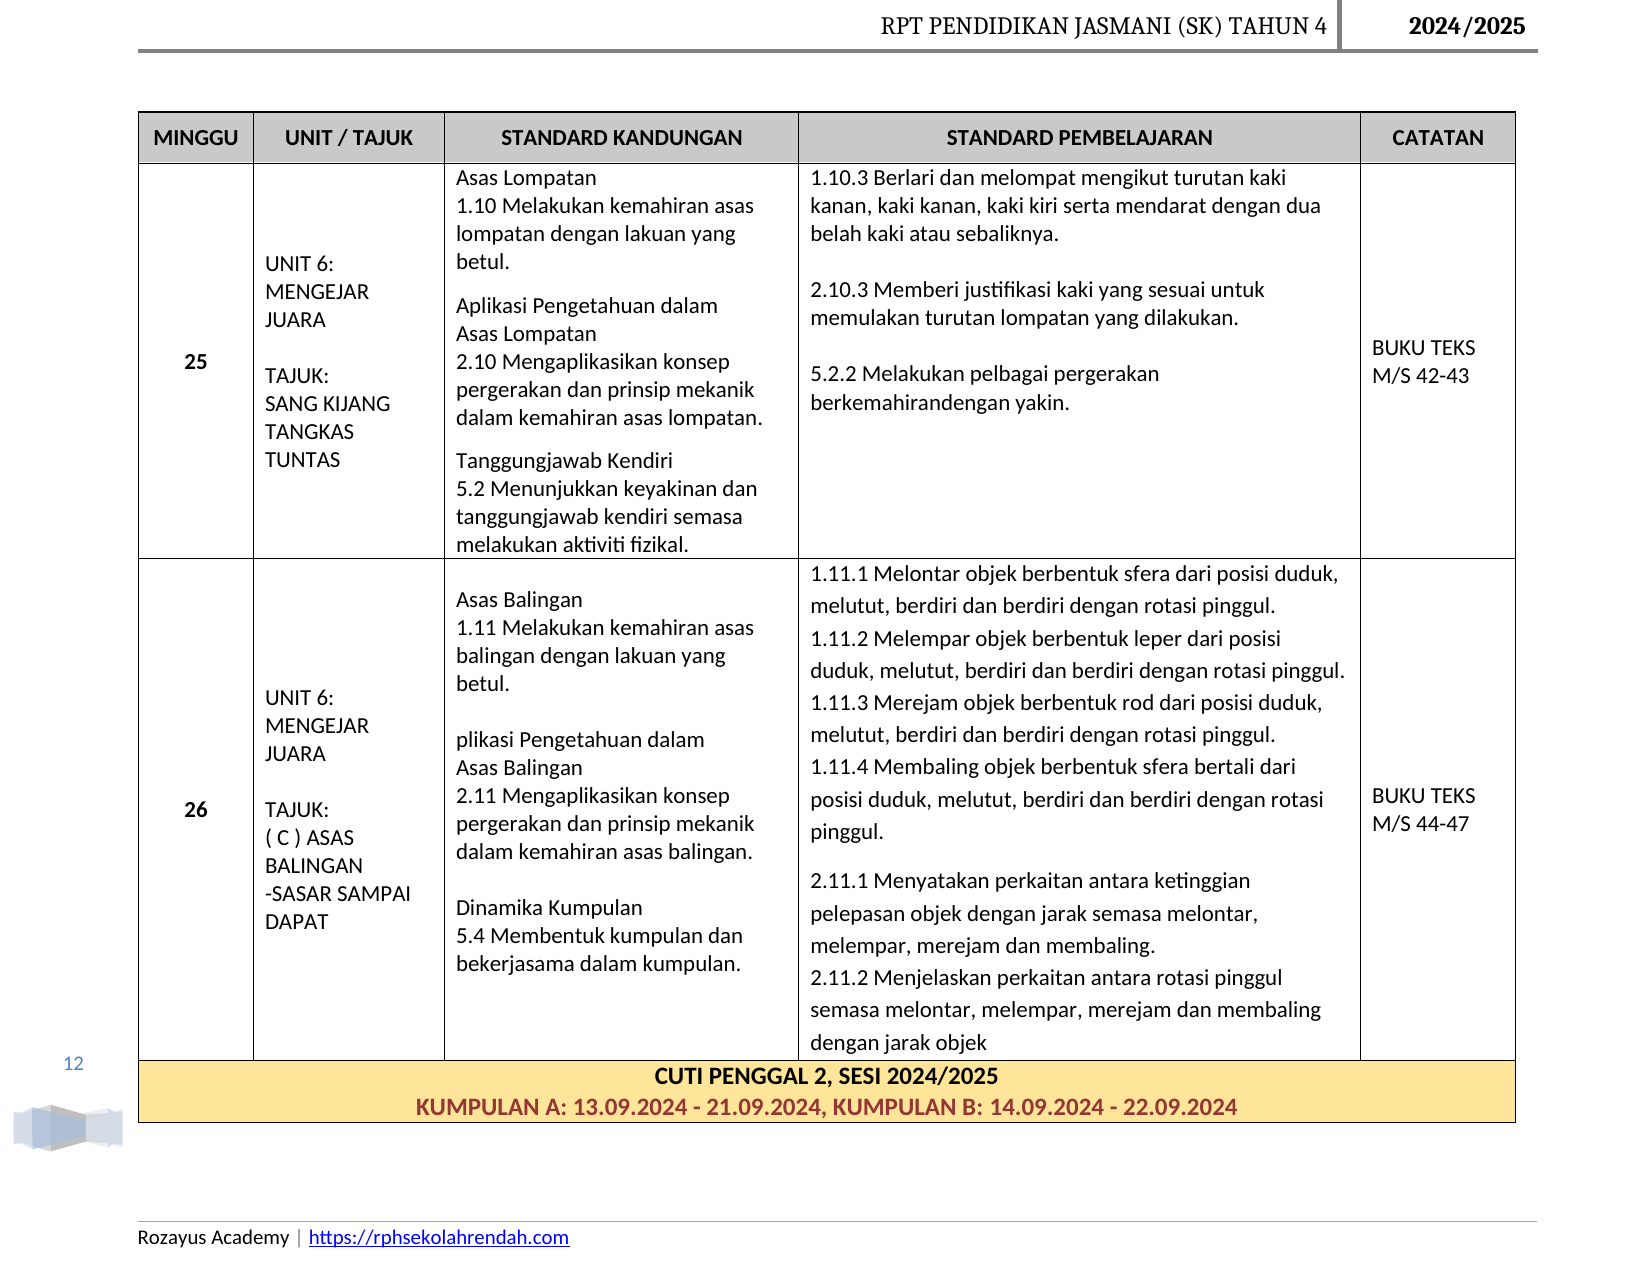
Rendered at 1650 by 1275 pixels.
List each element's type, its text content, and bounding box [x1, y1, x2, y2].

table_cell 1.10.3 Berlari dan melompat mengikut turutan kaki kanan, kaki kanan, kaki kiri serta mendarat dengan dua belah kaki atau sebaliknya. 2.10.3 Memberi justifikasi kaki yang sesuai untuk memulakan turutan lompatan yang dilakukan. 5.2.2 Melakukan pelbagai pergerakan berkemahirandengan yakin. [799, 164, 1360, 558]
table_cell BUKU TEKS M/S 42-43 [1361, 164, 1515, 558]
table_header CATATAN [1361, 113, 1515, 162]
table_cell Asas Balingan 1.11 Melakukan kemahiran asas balingan dengan lakuan yang betul. plikasi Pengetahuan dalam Asas Balingan 2.11 Mengaplikasikan konsep pergerakan dan prinsip mekanik dalam kemahiran asas balingan. Dinamika Kumpulan 5.4 Membentuk kumpulan dan bekerjasama dalam kumpulan. [445, 559, 798, 1059]
table_cell 1.11.1 Melontar objek berbentuk sfera dari posisi duduk, melutut, berdiri dan berdiri dengan rotasi pinggul. 1.11.2 Melempar objek berbentuk leper dari posisi duduk, melutut, berdiri dan berdiri dengan rotasi pinggul. 1.11.3 Merejam objek berbentuk rod dari posisi duduk, melutut, berdiri dan berdiri dengan rotasi pinggul. 1.11.4 Membaling objek berbentuk sfera bertali dari posisi duduk, melutut, berdiri dan berdiri dengan rotasi pinggul. 2.11.1 Menyatakan perkaitan antara ketinggian pelepasan objek dengan jarak semasa melontar, melempar, merejam dan membaling. 2.11.2 Menjelaskan perkaitan antara rotasi pinggul semasa melontar, melempar, merejam dan membaling dengan jarak objek [799, 559, 1360, 1059]
table_cell Asas Lompatan 1.10 Melakukan kemahiran asas lompatan dengan lakuan yang betul. Aplikasi Pengetahuan dalam Asas Lompatan 2.10 Mengaplikasikan konsep pergerakan dan prinsip mekanik dalam kemahiran asas lompatan. Tanggungjawab Kendiri 5.2 Menunjukkan keyakinan dan tanggungjawab kendiri semasa melakukan aktiviti fizikal. [445, 164, 798, 558]
table_cell CUTI PENGGAL 2, SESI 2024/2025 KUMPULAN A: 13.09.2024 - 21.09.2024, KUMPULAN B: 14.09.2024 - 22.09.2024 [139, 1061, 1515, 1122]
table_cell UNIT 6: MENGEJAR JUARA TAJUK: ( C ) ASAS BALINGAN -SASAR SAMPAI DAPAT [254, 559, 444, 1059]
table_cell 26 [139, 559, 253, 1059]
table_header UNIT / TAJUK [254, 113, 444, 162]
table_cell 25 [139, 164, 253, 558]
table_header STANDARD KANDUNGAN [445, 113, 798, 162]
table_cell BUKU TEKS M/S 44-47 [1361, 559, 1515, 1059]
table_header STANDARD PEMBELAJARAN [799, 113, 1360, 162]
table_cell UNIT 6: MENGEJAR JUARA TAJUK: SANG KIJANG TANGKAS TUNTAS [254, 164, 444, 558]
table_header MINGGU [139, 113, 253, 162]
